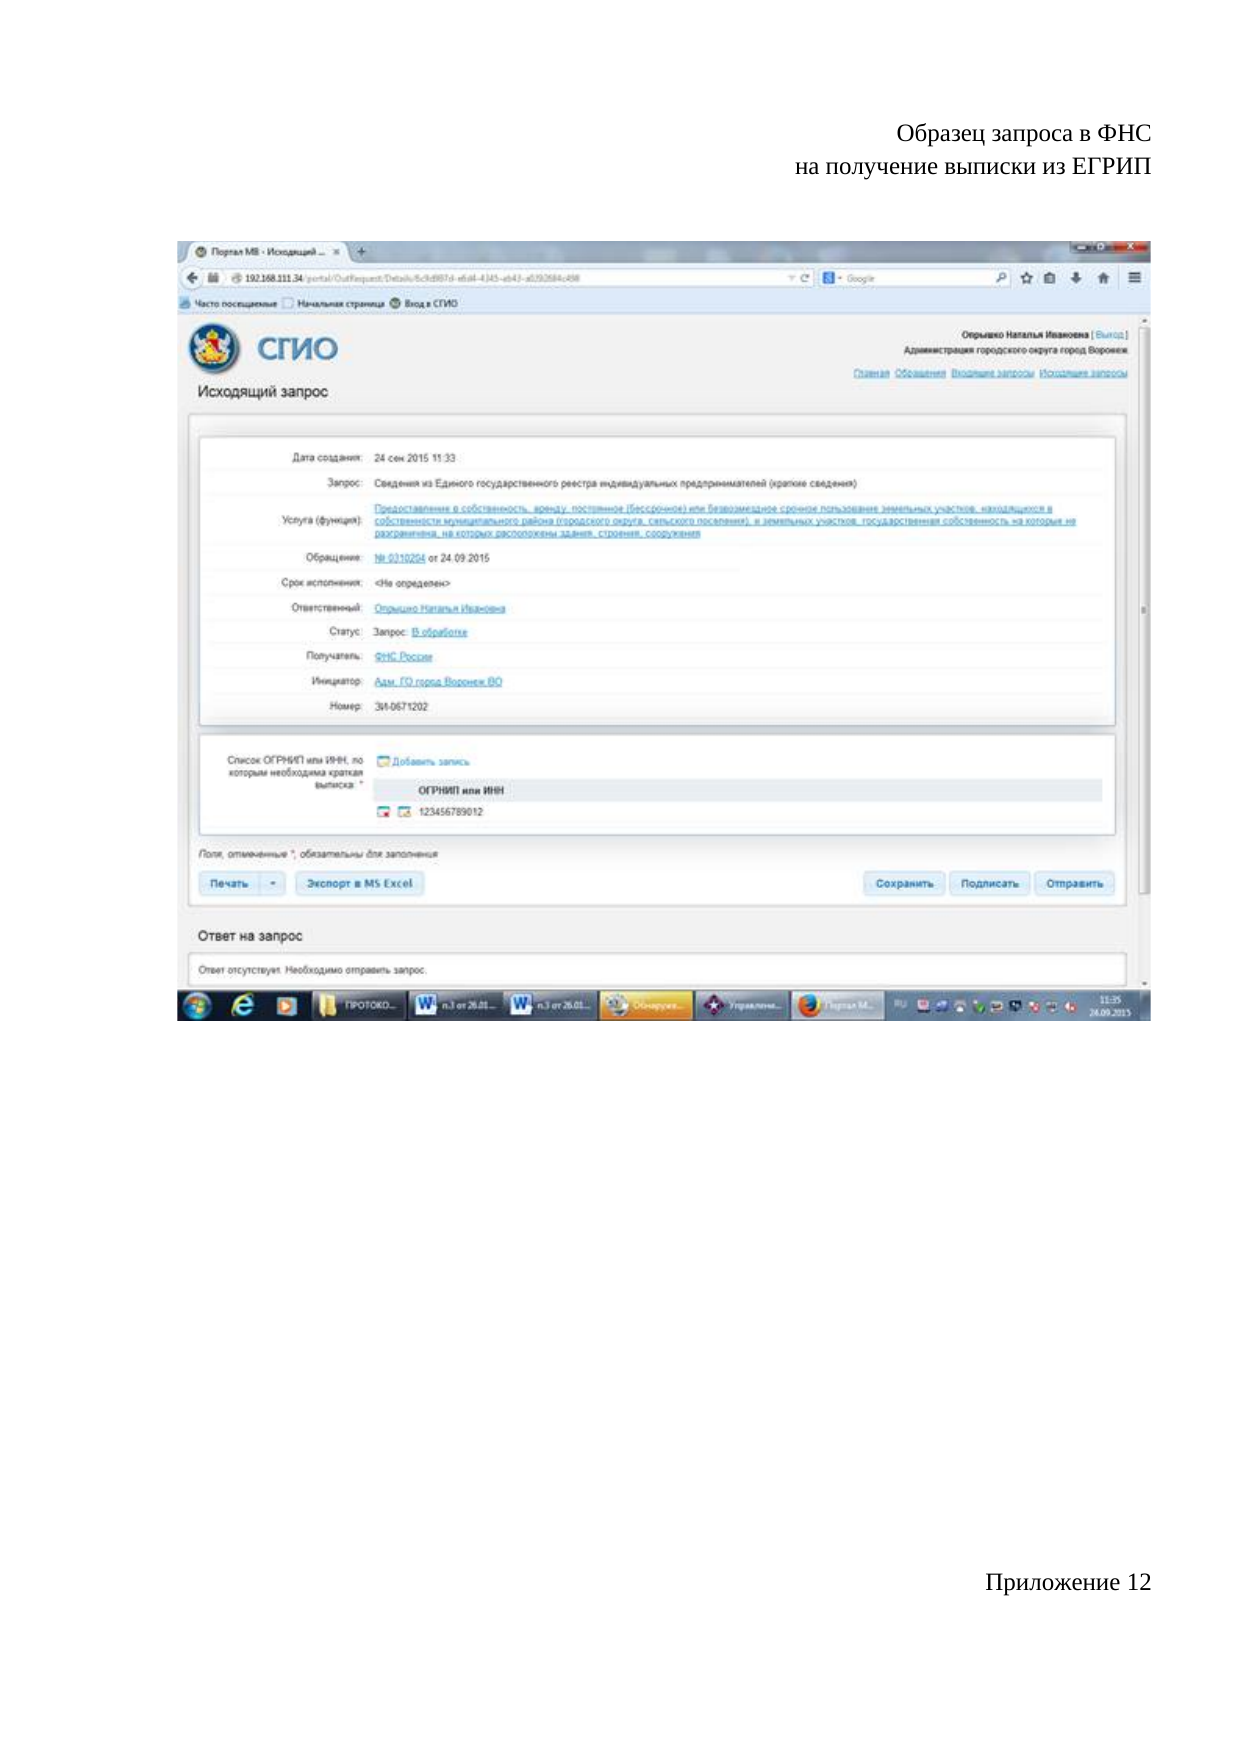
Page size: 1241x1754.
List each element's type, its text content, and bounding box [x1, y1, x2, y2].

text Образец запроса в ФНС [177, 118, 1152, 147]
picture [177, 241, 1151, 1021]
text Приложение 12 [177, 1567, 1152, 1596]
text на получение выписки из ЕГРИП [177, 151, 1152, 180]
